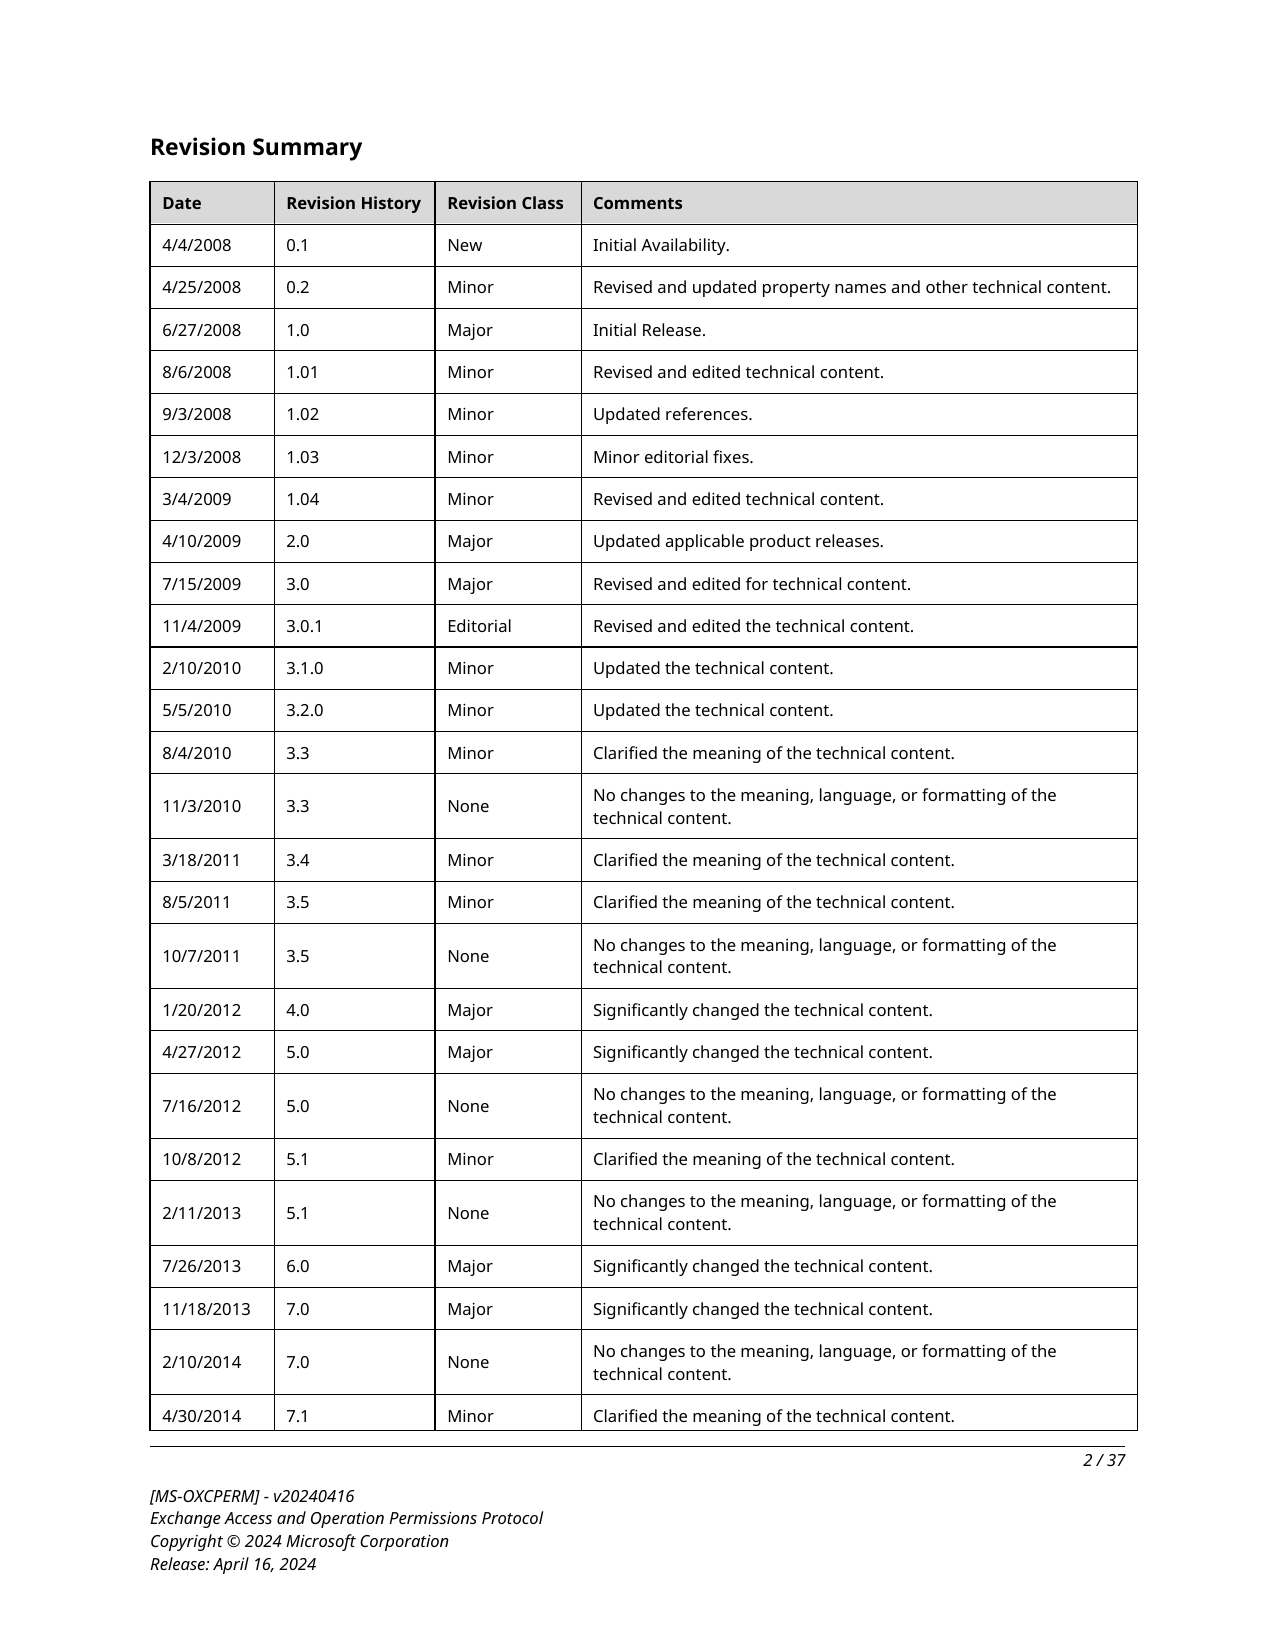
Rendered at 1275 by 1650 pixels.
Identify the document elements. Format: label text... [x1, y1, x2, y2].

table_cell Updated the technical content. [582, 690, 1137, 731]
table_cell Clarified the meaning of the technical content. [582, 839, 1137, 881]
table_cell 3.4 [275, 839, 434, 881]
table_cell Minor [436, 267, 581, 308]
table_cell 3/18/2011 [151, 839, 274, 881]
table_cell 2/11/2013 [151, 1181, 274, 1245]
table_cell Significantly changed the technical content. [582, 989, 1137, 1030]
table_cell Clarified the meaning of the technical content. [582, 732, 1137, 773]
table_header Date [151, 182, 274, 223]
table_cell 3.3 [275, 732, 434, 773]
table_header Comments [582, 182, 1137, 223]
table_cell None [436, 924, 581, 988]
table_cell Minor [436, 1395, 581, 1430]
table_cell No changes to the meaning, language, or formatting of the technical content. [582, 924, 1137, 988]
table_cell Revised and edited technical content. [582, 351, 1137, 393]
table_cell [582, 1395, 1137, 1430]
table_cell Major [436, 1246, 581, 1287]
table_cell Major [436, 1288, 581, 1329]
table_cell 5.1 [275, 1139, 434, 1180]
table_cell 3.0.1 [275, 605, 434, 646]
table_cell Major [436, 521, 581, 562]
table_cell Significantly changed the technical content. [582, 1288, 1137, 1329]
table_cell Updated applicable product releases. [582, 521, 1137, 562]
table_cell Clarified the meaning of the technical content. [582, 1139, 1137, 1180]
table_cell None [436, 774, 581, 838]
table_cell Minor [436, 436, 581, 477]
table_cell Updated the technical content. [582, 648, 1137, 689]
table_cell Minor [436, 478, 581, 519]
table_cell Major [436, 989, 581, 1030]
table_header Revision Class [436, 182, 581, 223]
table_cell 1.03 [275, 436, 434, 477]
table_cell Editorial [436, 605, 581, 646]
table_cell 11/18/2013 [151, 1288, 274, 1329]
table_cell No changes to the meaning, language, or formatting of the technical content. [582, 1074, 1137, 1137]
table_cell 4/27/2012 [151, 1031, 274, 1072]
table_cell Minor [436, 690, 581, 731]
table_cell Minor editorial fixes. [582, 436, 1137, 477]
table_cell 7/15/2009 [151, 563, 274, 604]
table_cell Minor [436, 882, 581, 923]
table_cell 3.5 [275, 924, 434, 988]
table_cell Minor [436, 1139, 581, 1180]
table_cell Revised and edited the technical content. [582, 605, 1137, 646]
table_cell 7/26/2013 [151, 1246, 274, 1287]
table_cell 11/4/2009 [151, 605, 274, 646]
table_cell 3.1.0 [275, 648, 434, 689]
table_cell 8/5/2011 [151, 882, 274, 923]
table_cell 7.1 [275, 1395, 434, 1430]
table_cell Minor [436, 732, 581, 773]
table_cell 3.5 [275, 882, 434, 923]
table_cell 7.0 [275, 1330, 434, 1394]
table_cell 7.0 [275, 1288, 434, 1329]
table_cell 12/3/2008 [151, 436, 274, 477]
table_cell 4.0 [275, 989, 434, 1030]
table_cell None [436, 1181, 581, 1245]
table_cell 1.01 [275, 351, 434, 393]
table_cell Significantly changed the technical content. [582, 1246, 1137, 1287]
table_cell Minor [436, 648, 581, 689]
table_cell 3/4/2009 [151, 478, 274, 519]
table_cell 1.02 [275, 394, 434, 435]
table_cell Revised and updated property names and other technical content. [582, 267, 1137, 308]
table_cell 6.0 [275, 1246, 434, 1287]
table_cell Clarified the meaning of the technical content. [582, 882, 1137, 923]
table_cell 5.0 [275, 1031, 434, 1072]
table_cell 1/20/2012 [151, 989, 274, 1030]
table_cell 3.0 [275, 563, 434, 604]
table_cell 10/8/2012 [151, 1139, 274, 1180]
table_cell 5/5/2010 [151, 690, 274, 731]
table_cell Initial Release. [582, 309, 1137, 350]
table_cell 3.2.0 [275, 690, 434, 731]
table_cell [582, 1330, 1137, 1394]
table_cell 8/6/2008 [151, 351, 274, 393]
text Revision Summary [150, 131, 1125, 162]
table_cell Minor [436, 839, 581, 881]
table_cell 8/4/2010 [151, 732, 274, 773]
table_cell 2.0 [275, 521, 434, 562]
table_cell 1.0 [275, 309, 434, 350]
table_cell 7/16/2012 [151, 1074, 274, 1137]
table_cell 10/7/2011 [151, 924, 274, 988]
table_cell Revised and edited for technical content. [582, 563, 1137, 604]
table_cell 4/30/2014 [151, 1395, 274, 1430]
table_cell 5.0 [275, 1074, 434, 1137]
table_cell 4/4/2008 [151, 225, 274, 266]
table_cell 0.2 [275, 267, 434, 308]
table_cell No changes to the meaning, language, or formatting of the technical content. [582, 774, 1137, 838]
table_cell Revised and edited technical content. [582, 478, 1137, 519]
table_cell Significantly changed the technical content. [582, 1031, 1137, 1072]
table_cell 2/10/2014 [151, 1330, 274, 1394]
table_cell 4/25/2008 [151, 267, 274, 308]
table_cell Minor [436, 351, 581, 393]
table_cell 6/27/2008 [151, 309, 274, 350]
table_cell Updated references. [582, 394, 1137, 435]
table_cell None [436, 1330, 581, 1394]
table_cell 4/10/2009 [151, 521, 274, 562]
table_cell Minor [436, 394, 581, 435]
table_cell 3.3 [275, 774, 434, 838]
table_cell 9/3/2008 [151, 394, 274, 435]
table_cell 0.1 [275, 225, 434, 266]
table_cell Initial Availability. [582, 225, 1137, 266]
table_cell 5.1 [275, 1181, 434, 1245]
table_cell Major [436, 309, 581, 350]
table_cell 11/3/2010 [151, 774, 274, 838]
table_cell 1.04 [275, 478, 434, 519]
table_cell None [436, 1074, 581, 1137]
table_cell New [436, 225, 581, 266]
table_cell Major [436, 563, 581, 604]
table_cell Major [436, 1031, 581, 1072]
table_cell No changes to the meaning, language, or formatting of the technical content. [582, 1181, 1137, 1245]
table_cell 2/10/2010 [151, 648, 274, 689]
table_header Revision History [275, 182, 434, 223]
